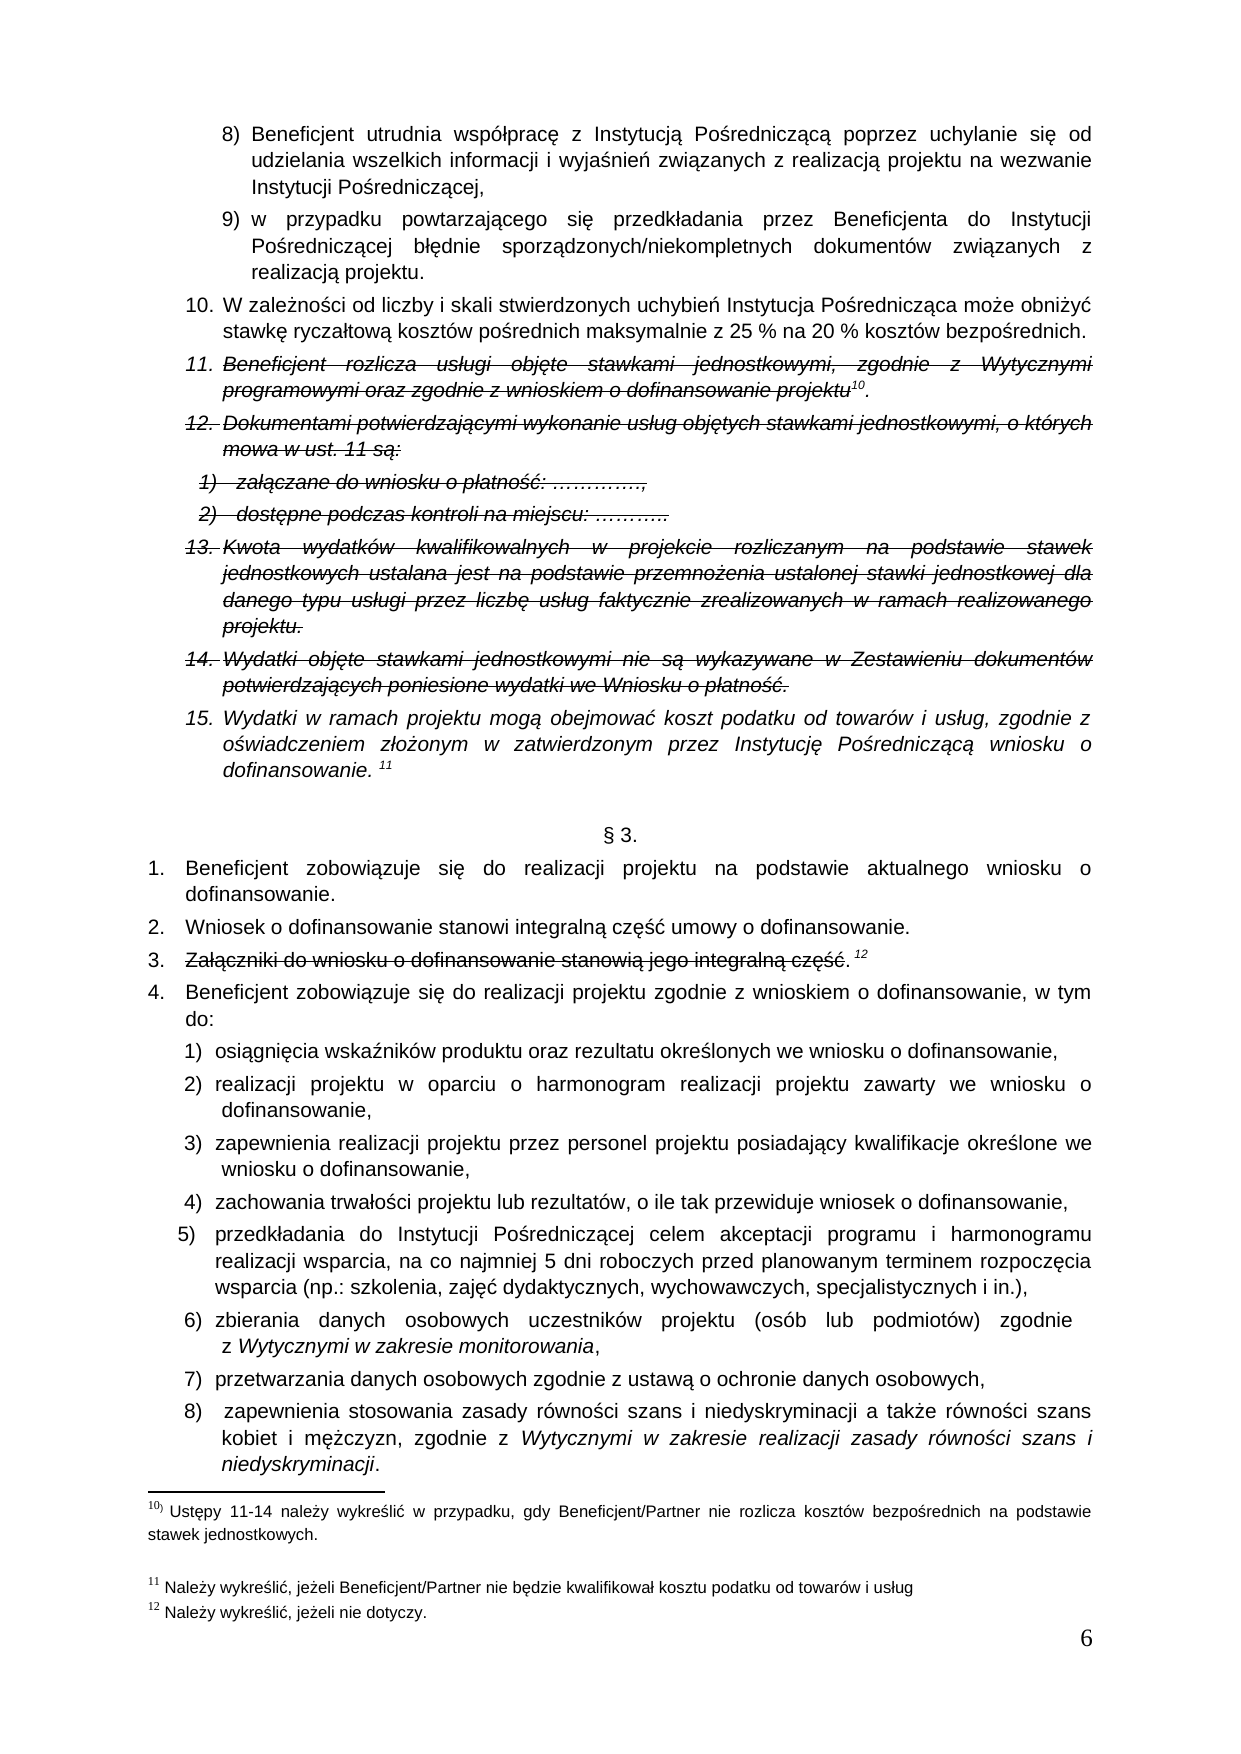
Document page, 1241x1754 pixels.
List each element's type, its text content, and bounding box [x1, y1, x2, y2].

list zapewnienia stosowania zasady równości szans i niedyskryminacji a także równości szans kobiet i mężczyzn, zgodnie z Wytycznymi w zakresie realizacji zasady równości szans i niedyskryminacji. [184, 1399, 1093, 1476]
list przetwarzania danych osobowych zgodnie z ustawą o ochronie danych osobowych, [184, 1366, 1093, 1390]
list osiągnięcia wskaźników produktu oraz rezultatu określonych we wniosku o dofinansowanie, [184, 1039, 1093, 1063]
list Wniosek o dofinansowanie stanowi integralną część umowy o dofinansowanie. [148, 915, 1093, 939]
list dostępne podczas kontroli na miejscu: ……….. [199, 502, 1093, 526]
list Wydatki w ramach projektu mogą obejmować koszt podatku od towarów i usług, zgodnie z oświadczeniem złożonym w zatwierdzonym przez Instytucję Pośredniczącą wniosku o dofinansowanie. [185, 705, 1093, 782]
list Beneficjent rozlicza usługi objęte stawkami jednostkowymi, zgodnie z Wytycznymi programowymi oraz zgodnie z wnioskiem o dofinansowanie projektu. [185, 352, 1093, 402]
text § 3. [148, 823, 1093, 847]
list załączane do wniosku o płatność: …………., [199, 469, 1093, 493]
list Beneficjent utrudnia współpracę z Instytucją Pośredniczącą poprzez uchylanie się od udzielania wszelkich informacji i wyjaśnień związanych z realizacją projektu na wezwanie Instytucji Pośredniczącej, [222, 122, 1093, 199]
list przedkładania do Instytucji Pośredniczącej celem akceptacji programu i harmonogramu realizacji wsparcia, na co najmniej 5 dni roboczych przed planowanym terminem rozpoczęcia wsparcia (np.: szkolenia, zajęć dydaktycznych, wychowawczych, specjalistycznych i in.), [177, 1222, 1093, 1299]
list Dokumentami potwierdzającymi wykonanie usług objętych stawkami jednostkowymi, o których mowa w ust. 11 są: [185, 411, 1093, 461]
list Beneficjent zobowiązuje się do realizacji projektu na podstawie aktualnego wniosku o dofinansowanie. [148, 856, 1093, 906]
list realizacji projektu w oparciu o harmonogram realizacji projektu zawarty we wniosku o dofinansowanie, [184, 1072, 1093, 1122]
list Wydatki objęte stawkami jednostkowymi nie są wykazywane w Zestawieniu dokumentów potwierdzających poniesione wydatki we Wniosku o płatność. [185, 646, 1093, 697]
list zbierania danych osobowych uczestników projektu (osób lub podmiotów) zgodnie z Wytycznymi w zakresie monitorowania, [184, 1307, 1093, 1358]
list Beneficjent zobowiązuje się do realizacji projektu zgodnie z wnioskiem o dofinansowanie, w tym do: [148, 980, 1093, 1030]
list Kwota wydatków kwalifikowalnych w projekcie rozliczanym na podstawie stawek jednostkowych ustalana jest na podstawie przemnożenia ustalonej stawki jednostkowej dla danego typu usługi przez liczbę usług faktycznie zrealizowanych w ramach realizowanego projektu. [185, 535, 1093, 638]
list Załączniki do wniosku o dofinansowanie stanowią jego integralną część. [148, 947, 1093, 971]
list W zależności od liczby i skali stwierdzonych uchybień Instytucja Pośrednicząca może obniżyć stawkę ryczałtową kosztów pośrednich maksymalnie z 25 % na 20 % kosztów bezpośrednich. [185, 293, 1093, 343]
list w przypadku powtarzającego się przedkładania przez Beneficjenta do Instytucji Pośredniczącej błędnie sporządzonych/niekompletnych dokumentów związanych z realizacją projektu. [222, 207, 1093, 284]
list zachowania trwałości projektu lub rezultatów, o ile tak przewiduje wniosek o dofinansowanie, [184, 1189, 1093, 1213]
list zapewnienia realizacji projektu przez personel projektu posiadający kwalifikacje określone we wniosku o dofinansowanie, [184, 1131, 1093, 1181]
